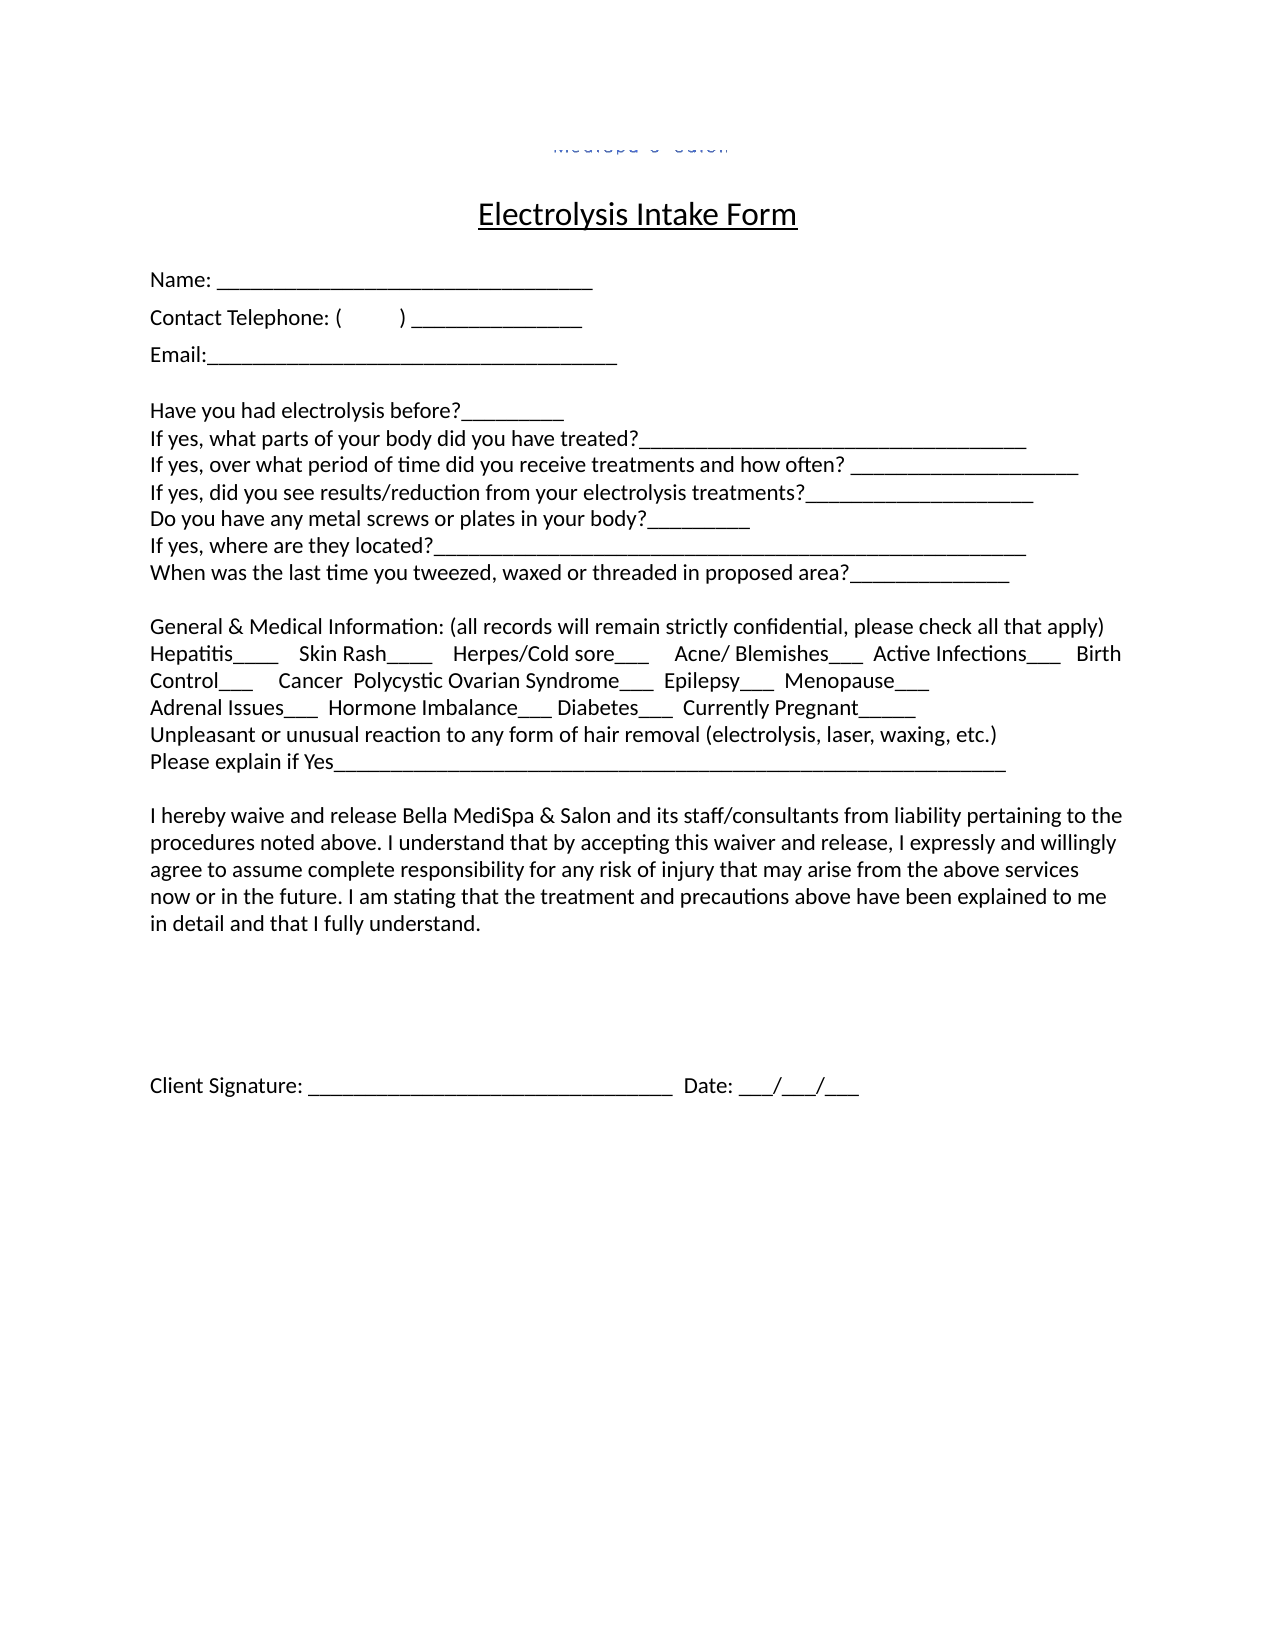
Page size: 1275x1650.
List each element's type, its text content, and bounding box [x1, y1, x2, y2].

text Email:____________________________________ [150, 333, 1125, 370]
text Do you have any metal screws or plates in your body?_________ [150, 505, 1125, 532]
text If yes, what parts of your body did you have treated?__________________________________ [150, 424, 1125, 451]
text Contact Telephone: ( ) _______________ [150, 295, 1125, 333]
text If yes, over what period of time did you receive treatments and how often? ____________________ [150, 451, 1125, 478]
text Client Signature: ________________________________ Date: ___/___/___ [150, 1072, 1125, 1099]
text Have you had electrolysis before?_________ [150, 397, 1125, 424]
text When was the last time you tweezed, waxed or threaded in proposed area?______________ [150, 559, 1125, 586]
text Electrolysis Intake Form [150, 204, 1125, 231]
text Unpleasant or unusual reaction to any form of hair removal (electrolysis, laser, waxing, etc.) [150, 721, 1125, 748]
text General & Medical Information: (all records will remain strictly conﬁdential, please check all that apply) [150, 613, 1125, 640]
text If yes, where are they located?____________________________________________________ [150, 532, 1125, 559]
text Please explain if Yes___________________________________________________________ [150, 748, 1125, 775]
text Name: _________________________________ [150, 258, 1125, 295]
text I hereby waive and release Bella MediSpa & Salon and its staff/consultants from liability pertaining to the procedures noted above. I understand that by accepting this waiver and release, I expressly and willingly agree to assume complete responsibility for any risk of injury that may arise from the above services now or in the future. I am stating that the treatment and precautions above have been explained to me in detail and that I fully understand. [150, 802, 1125, 964]
text Adrenal Issues___ Hormone Imbalance___ Diabetes___ Currently Pregnant_____ [150, 694, 1125, 721]
text Hepatitis____ Skin Rash____ Herpes/Cold sore___ Acne/ Blemishes___ Active Infections___ Birth Control___ Cancer Polycystic Ovarian Syndrome___ Epilepsy___ Menopause___ [150, 640, 1125, 694]
text If yes, did you see results/reduction from your electrolysis treatments?____________________ [150, 478, 1125, 505]
